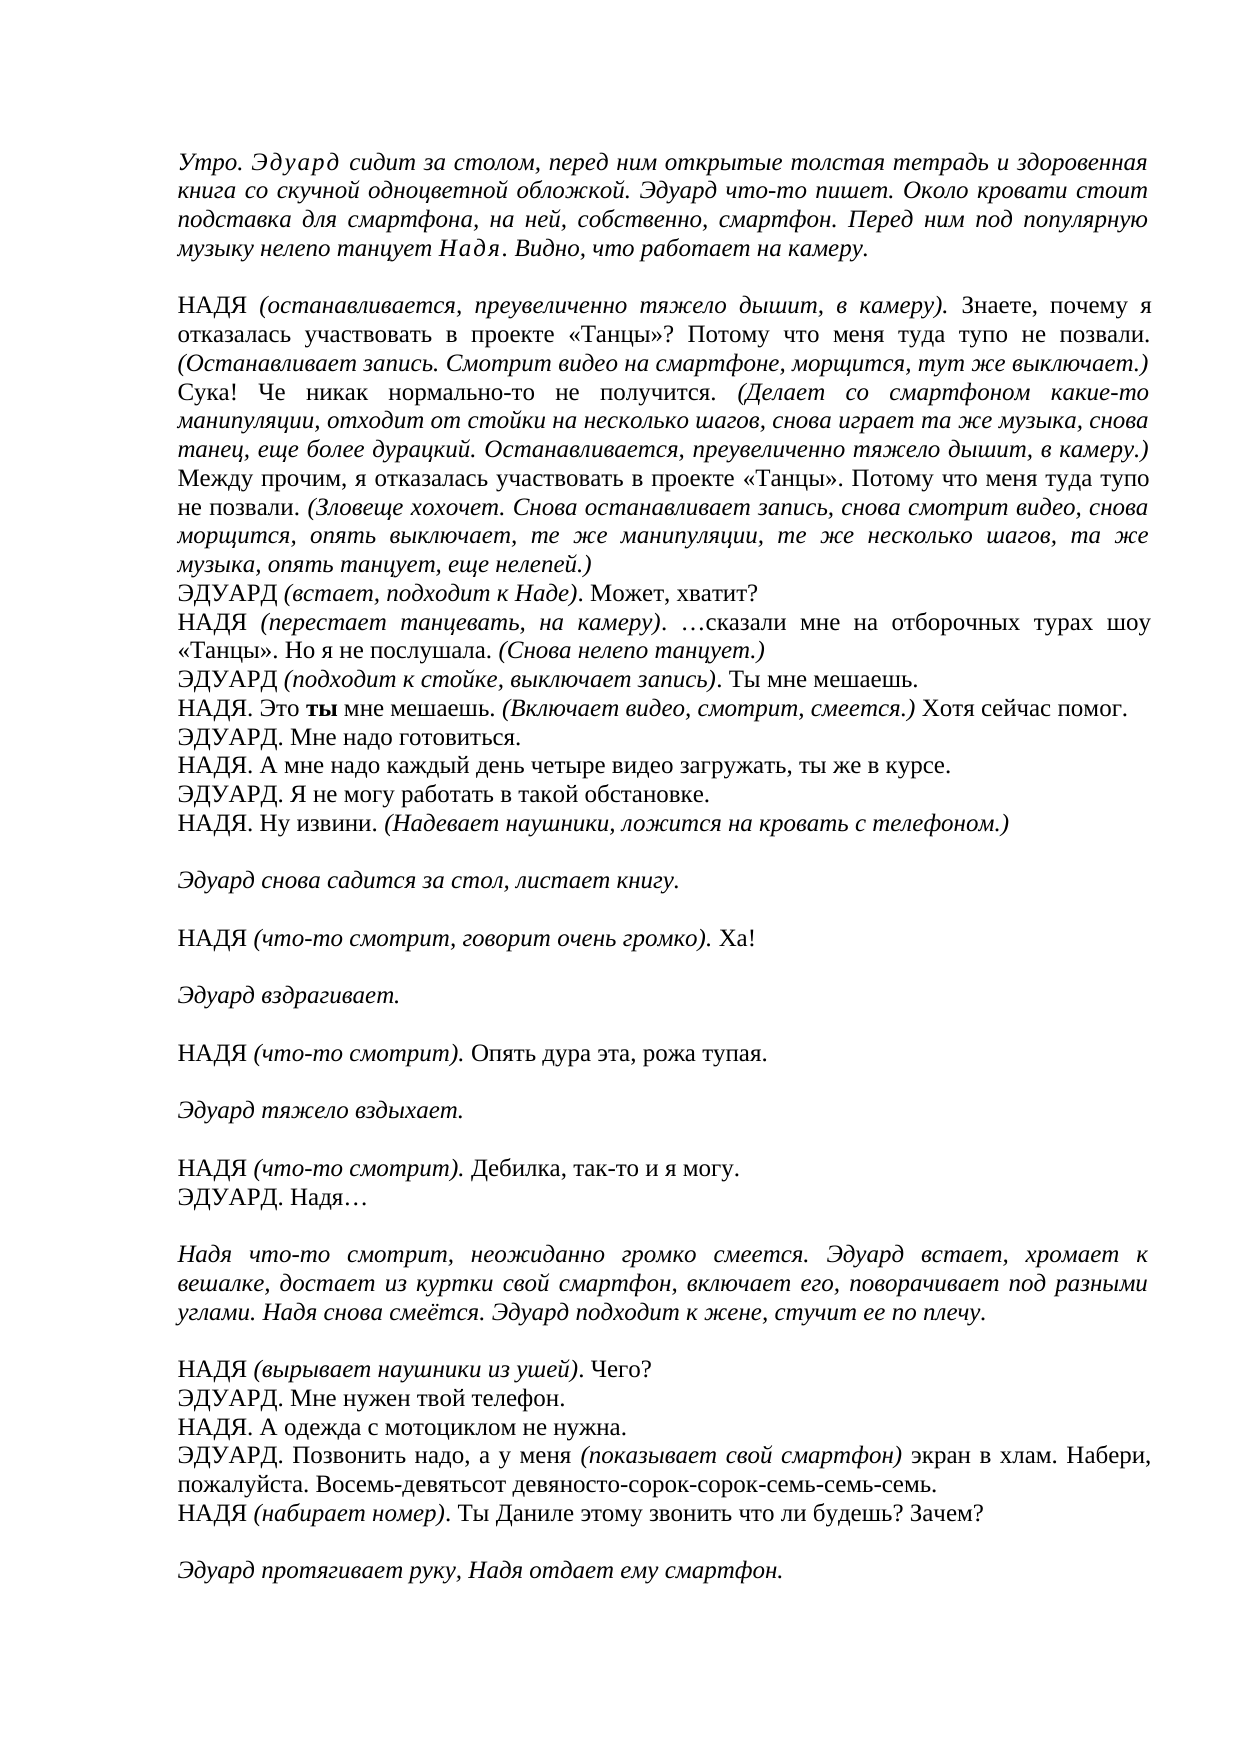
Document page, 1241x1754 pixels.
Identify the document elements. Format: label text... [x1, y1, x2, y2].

text Эдуард снова садится за стол, листает книгу. [177, 866, 1152, 894]
text НАДЯ (что-то смотрит). Дебилка, так-то и я могу. [177, 1153, 1152, 1182]
text НАДЯ. А одежда с мотоциклом не нужна. [177, 1412, 1152, 1441]
text НАДЯ (набирает номер). Ты Даниле этому звонить что ли будешь? Зачем? [177, 1498, 1152, 1527]
text ЭДУАРД. Надя… [177, 1182, 1152, 1211]
text НАДЯ (вырывает наушники из ушей). Чего? [177, 1354, 1152, 1383]
text ЭДУАРД. Я не могу работать в такой обстановке. [177, 779, 1152, 808]
text Утро. Эдуард сидит за столом, перед ним открытые толстая тетрадь и здоровенная книга со скучной одноцветной обложкой. Эдуард что-то пишет. Около кровати стоит подставка для смартфона, на ней, собственно, смартфон. Перед ним под популярную музыку нелепо танцует Надя. Видно, что работает на камеру. [177, 147, 1152, 262]
text ЭДУАРД. Мне нужен твой телефон. [177, 1383, 1152, 1412]
text НАДЯ. Это ты мне мешаешь. (Включает видео, смотрит, смеется.) Хотя сейчас помог. [177, 693, 1152, 722]
text НАДЯ (что-то смотрит). Опять дура эта, рожа тупая. [177, 1038, 1152, 1067]
text НАДЯ (что-то смотрит, говорит очень громко). Ха! [177, 923, 1152, 952]
text ЭДУАРД. Позвонить надо, а у меня (показывает свой смартфон) экран в хлам. Набери, пожалуйста. Восемь-девятьсот девяносто-сорок-сорок-семь-семь-семь. [177, 1441, 1152, 1498]
text ЭДУАРД. Мне надо готовиться. [177, 722, 1152, 751]
text Эдуард вздрагивает. [177, 981, 1152, 1009]
text Эдуард протягивает руку, Надя отдает ему смартфон. [177, 1556, 1152, 1584]
text НАДЯ (останавливается, преувеличенно тяжело дышит, в камеру). Знаете, почему я отказалась участвовать в проекте «Танцы»? Потому что меня туда тупо не позвали. (Останавливает запись. Смотрит видео на смартфоне, морщится, тут же выключает.) Сука! Че никак нормально-то не получится. (Делает со смартфоном какие-то манипуляции, отходит от стойки на несколько шагов, снова играет та же музыка, снова танец, еще более дурацкий. Останавливается, преувеличенно тяжело дышит, в камеру.) Между прочим, я отказалась участвовать в проекте «Танцы». Потому что меня туда тупо не позвали. (Зловеще хохочет. Снова останавливает запись, снова смотрит видео, снова морщится, опять выключает, те же манипуляции, те же несколько шагов, та же музыка, опять танцует, еще нелепей.) [177, 291, 1152, 578]
text НАДЯ. А мне надо каждый день четыре видео загружать, ты же в курсе. [177, 751, 1152, 779]
text НАДЯ. Ну извини. (Надевает наушники, ложится на кровать с телефоном.) [177, 808, 1152, 837]
text Надя что-то смотрит, неожиданно громко смеется. Эдуард встает, хромает к вешалке, достает из куртки свой смартфон, включает его, поворачивает под разными углами. Надя снова смеётся. Эдуард подходит к жене, стучит ее по плечу. [177, 1239, 1152, 1326]
text НАДЯ (перестает танцевать, на камеру). …сказали мне на отборочных турах шоу «Танцы». Но я не послушала. (Снова нелепо танцует.) [177, 607, 1152, 664]
text Эдуард тяжело вздыхает. [177, 1096, 1152, 1124]
text ЭДУАРД (подходит к стойке, выключает запись). Ты мне мешаешь. [177, 664, 1152, 693]
text ЭДУАРД (встает, подходит к Наде). Может, хватит? [177, 578, 1152, 607]
